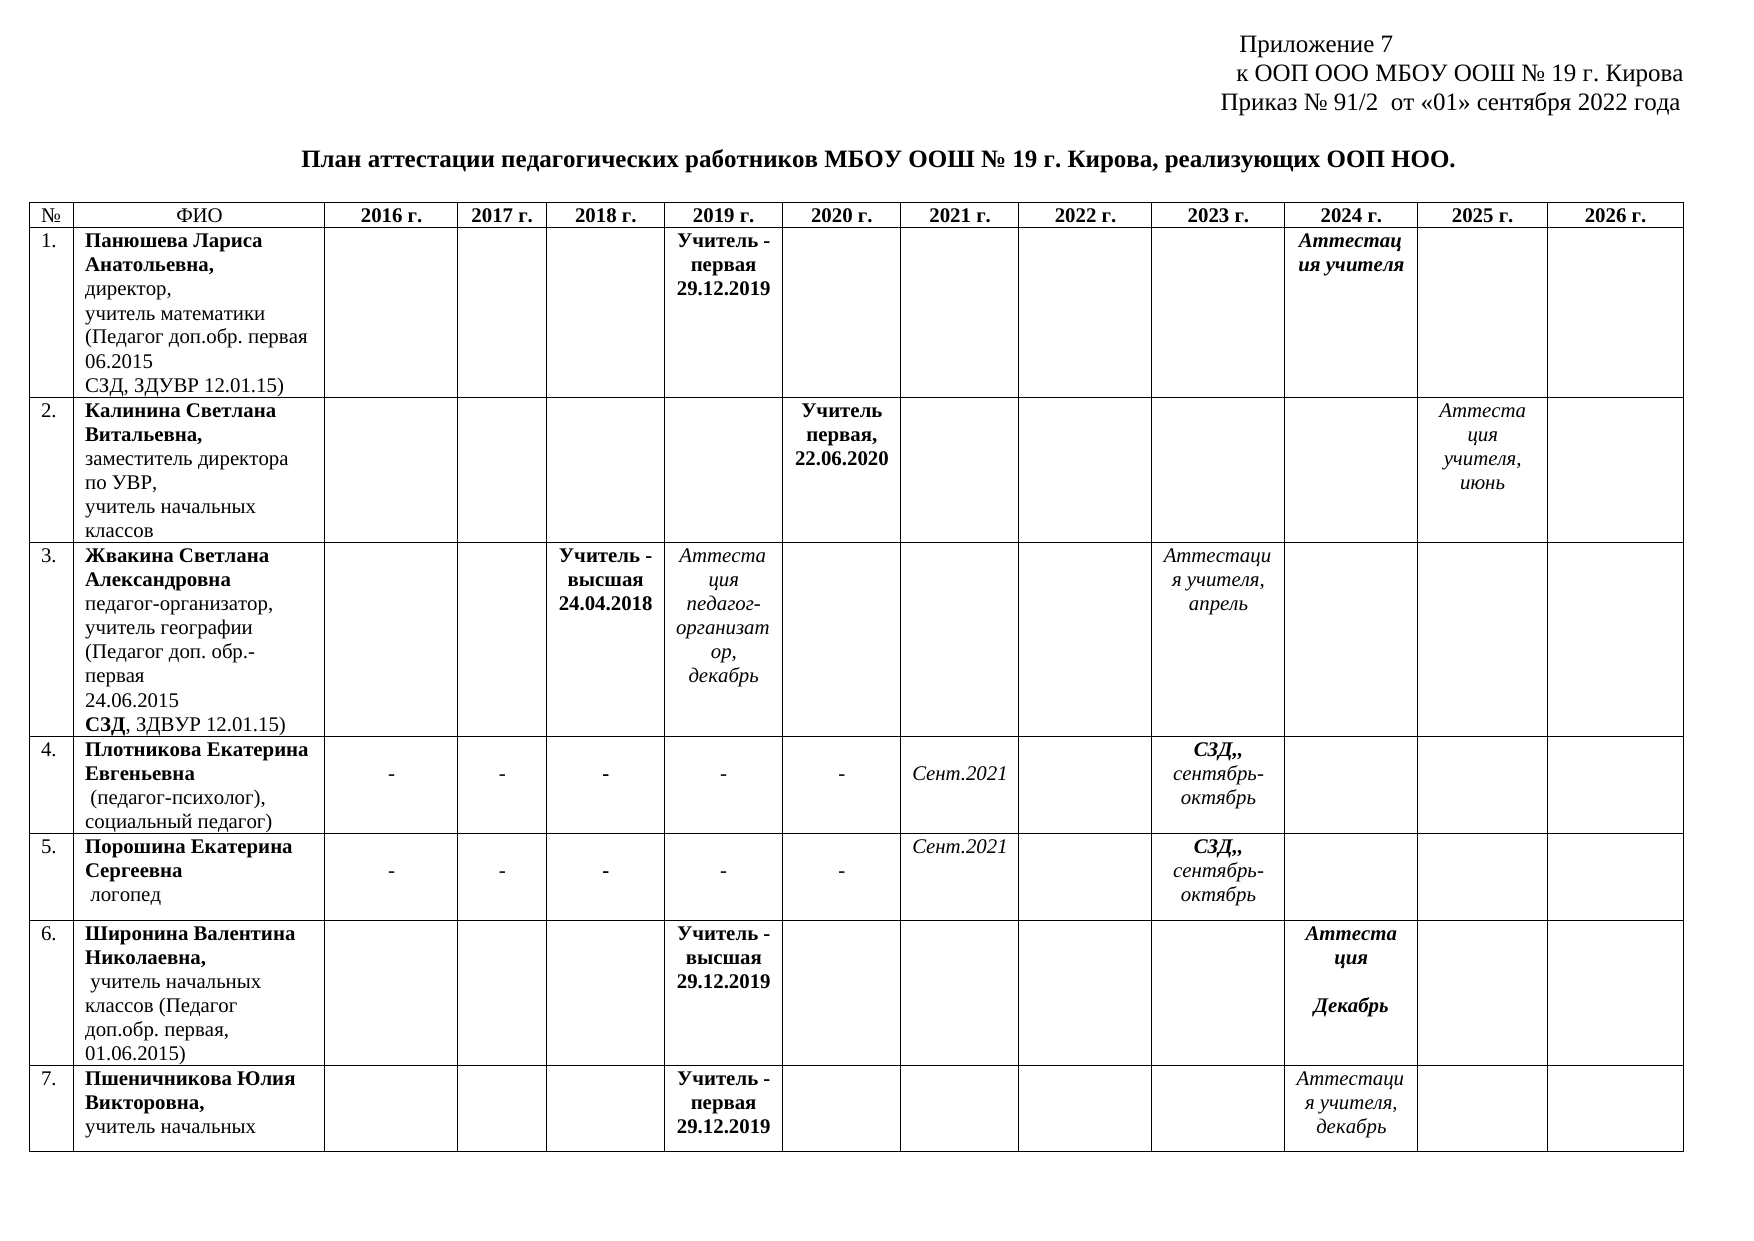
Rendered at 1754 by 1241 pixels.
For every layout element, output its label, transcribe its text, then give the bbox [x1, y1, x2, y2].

table_cell Жвакина Светлана Александровна педагог-организатор, учитель географии (Педагог доп. обр.- первая 24.06.2015 СЗД, ЗДВУР 12.01.15) [74, 543, 324, 736]
table_cell Широнина Валентина Николаевна, учитель начальных классов (Педагог доп.обр. первая, 01.06.2015) [74, 921, 324, 1065]
table_cell Учитель - высшая 24.04.2018 [547, 543, 664, 736]
table_header 2022 г. [1019, 203, 1151, 227]
table_cell [1285, 834, 1417, 920]
table_cell [1152, 228, 1284, 397]
table_header 2023 г. [1152, 203, 1284, 227]
table_cell [547, 921, 664, 1065]
table_cell Панюшева Лариса Анатольевна, директор, учитель математики (Педагог доп.обр. первая 06.2015 СЗД, ЗДУВР 12.01.15) [74, 228, 324, 397]
table_cell [783, 228, 900, 397]
table_cell Аттеста ция Декабрь [1285, 921, 1417, 1065]
table_cell [1418, 834, 1547, 920]
table_cell [1418, 543, 1547, 736]
table_cell [1152, 921, 1284, 1065]
table_cell [458, 921, 546, 1065]
text Приложение 7 [111, 29, 1683, 58]
text Приказ № 91/2 от «01» сентября 2022 года [74, 87, 1683, 116]
table_header ФИО [74, 203, 324, 227]
table_cell СЗД,, сентябрь-октябрь [1152, 737, 1284, 833]
table_cell [901, 228, 1018, 397]
table_cell - [783, 737, 900, 833]
table_cell - [547, 834, 664, 920]
table_cell - [458, 834, 546, 920]
table_cell [783, 543, 900, 736]
table_cell [901, 398, 1018, 542]
table_cell [1548, 737, 1683, 833]
table_cell [1548, 1066, 1683, 1151]
table_cell [901, 1066, 1018, 1151]
table_cell Учитель - первая 29.12.2019 [665, 228, 782, 397]
table_cell [665, 398, 782, 542]
table_cell - [458, 737, 546, 833]
table_header 2026 г. [1548, 203, 1683, 227]
table_cell Учитель первая, 22.06.2020 [783, 398, 900, 542]
table_cell [1548, 228, 1683, 397]
table_cell - [783, 834, 900, 920]
table_cell Аттестация педагог-организатор, декабрь [665, 543, 782, 736]
table_cell [783, 1066, 900, 1151]
table_cell Аттестация учителя, апрель [1152, 543, 1284, 736]
table_cell [325, 921, 457, 1065]
table_cell [458, 228, 546, 397]
table_cell [1019, 543, 1151, 736]
table_header 2021 г. [901, 203, 1018, 227]
table_cell [783, 921, 900, 1065]
table_cell [1418, 737, 1547, 833]
table_cell [1548, 398, 1683, 542]
table_cell 3. [30, 543, 73, 736]
table_cell [1418, 921, 1547, 1065]
table_header 2025 г. [1418, 203, 1547, 227]
table_cell [1285, 543, 1417, 736]
table_header 2018 г. [547, 203, 664, 227]
table_cell [547, 398, 664, 542]
table_cell 4. [30, 737, 73, 833]
table_cell Сент.2021 [901, 834, 1018, 920]
table_cell Порошина Екатерина Сергеевна логопед [74, 834, 324, 920]
table_cell [1152, 1066, 1284, 1151]
table_cell [1019, 1066, 1151, 1151]
table_cell [547, 228, 664, 397]
table_cell - [547, 737, 664, 833]
table_cell [1418, 228, 1547, 397]
table_cell Учитель - высшая 29.12.2019 [665, 921, 782, 1065]
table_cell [665, 1066, 782, 1151]
table_cell Аттеста ция учителя, июнь [1418, 398, 1547, 542]
table_cell СЗД,, сентябрь-октябрь [1152, 834, 1284, 920]
text План аттестации педагогических работников МБОУ ООШ № 19 г. Кирова, реализующих ООП НОО. [74, 144, 1683, 173]
table_cell [325, 398, 457, 542]
table_cell [1548, 834, 1683, 920]
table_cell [74, 1066, 324, 1151]
table_cell [1548, 921, 1683, 1065]
table_header 2016 г. [325, 203, 457, 227]
text к ООП ООО МБОУ ООШ № 19 г. Кирова [111, 58, 1683, 87]
table_header № [30, 203, 73, 227]
table_cell [458, 398, 546, 542]
table_cell [458, 1066, 546, 1151]
table_cell [1019, 398, 1151, 542]
table_cell Аттестация учителя [1285, 228, 1417, 397]
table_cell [1285, 1066, 1417, 1151]
table_cell - [665, 834, 782, 920]
table_cell [1019, 921, 1151, 1065]
table_cell [1019, 737, 1151, 833]
table_cell [325, 228, 457, 397]
table_cell [1152, 398, 1284, 542]
table_cell Сент.2021 [901, 737, 1018, 833]
table_cell Плотникова Екатерина Евгеньевна (педагог-психолог), социальный педагог) [74, 737, 324, 833]
table_cell [1019, 228, 1151, 397]
table_cell - [665, 737, 782, 833]
table_cell [1285, 398, 1417, 542]
table_cell 5. [30, 834, 73, 920]
table_cell 6. [30, 921, 73, 1065]
table_cell [325, 1066, 457, 1151]
table_cell - [325, 737, 457, 833]
table_header 2019 г. [665, 203, 782, 227]
table_header 2017 г. [458, 203, 546, 227]
table_cell [458, 543, 546, 736]
table_cell [547, 1066, 664, 1151]
table_cell [1019, 834, 1151, 920]
table_cell 1. [30, 228, 73, 397]
table_cell [901, 543, 1018, 736]
table_cell 2. [30, 398, 73, 542]
table_cell [1548, 543, 1683, 736]
table_header 2024 г. [1285, 203, 1417, 227]
table_cell [1418, 1066, 1547, 1151]
table_cell [901, 921, 1018, 1065]
table_header 2020 г. [783, 203, 900, 227]
table_cell - [325, 834, 457, 920]
table_cell [325, 543, 457, 736]
table_cell [1285, 737, 1417, 833]
table_cell Калинина Светлана Витальевна, заместитель директора по УВР, учитель начальных классов [74, 398, 324, 542]
table_cell 7. [30, 1066, 73, 1151]
